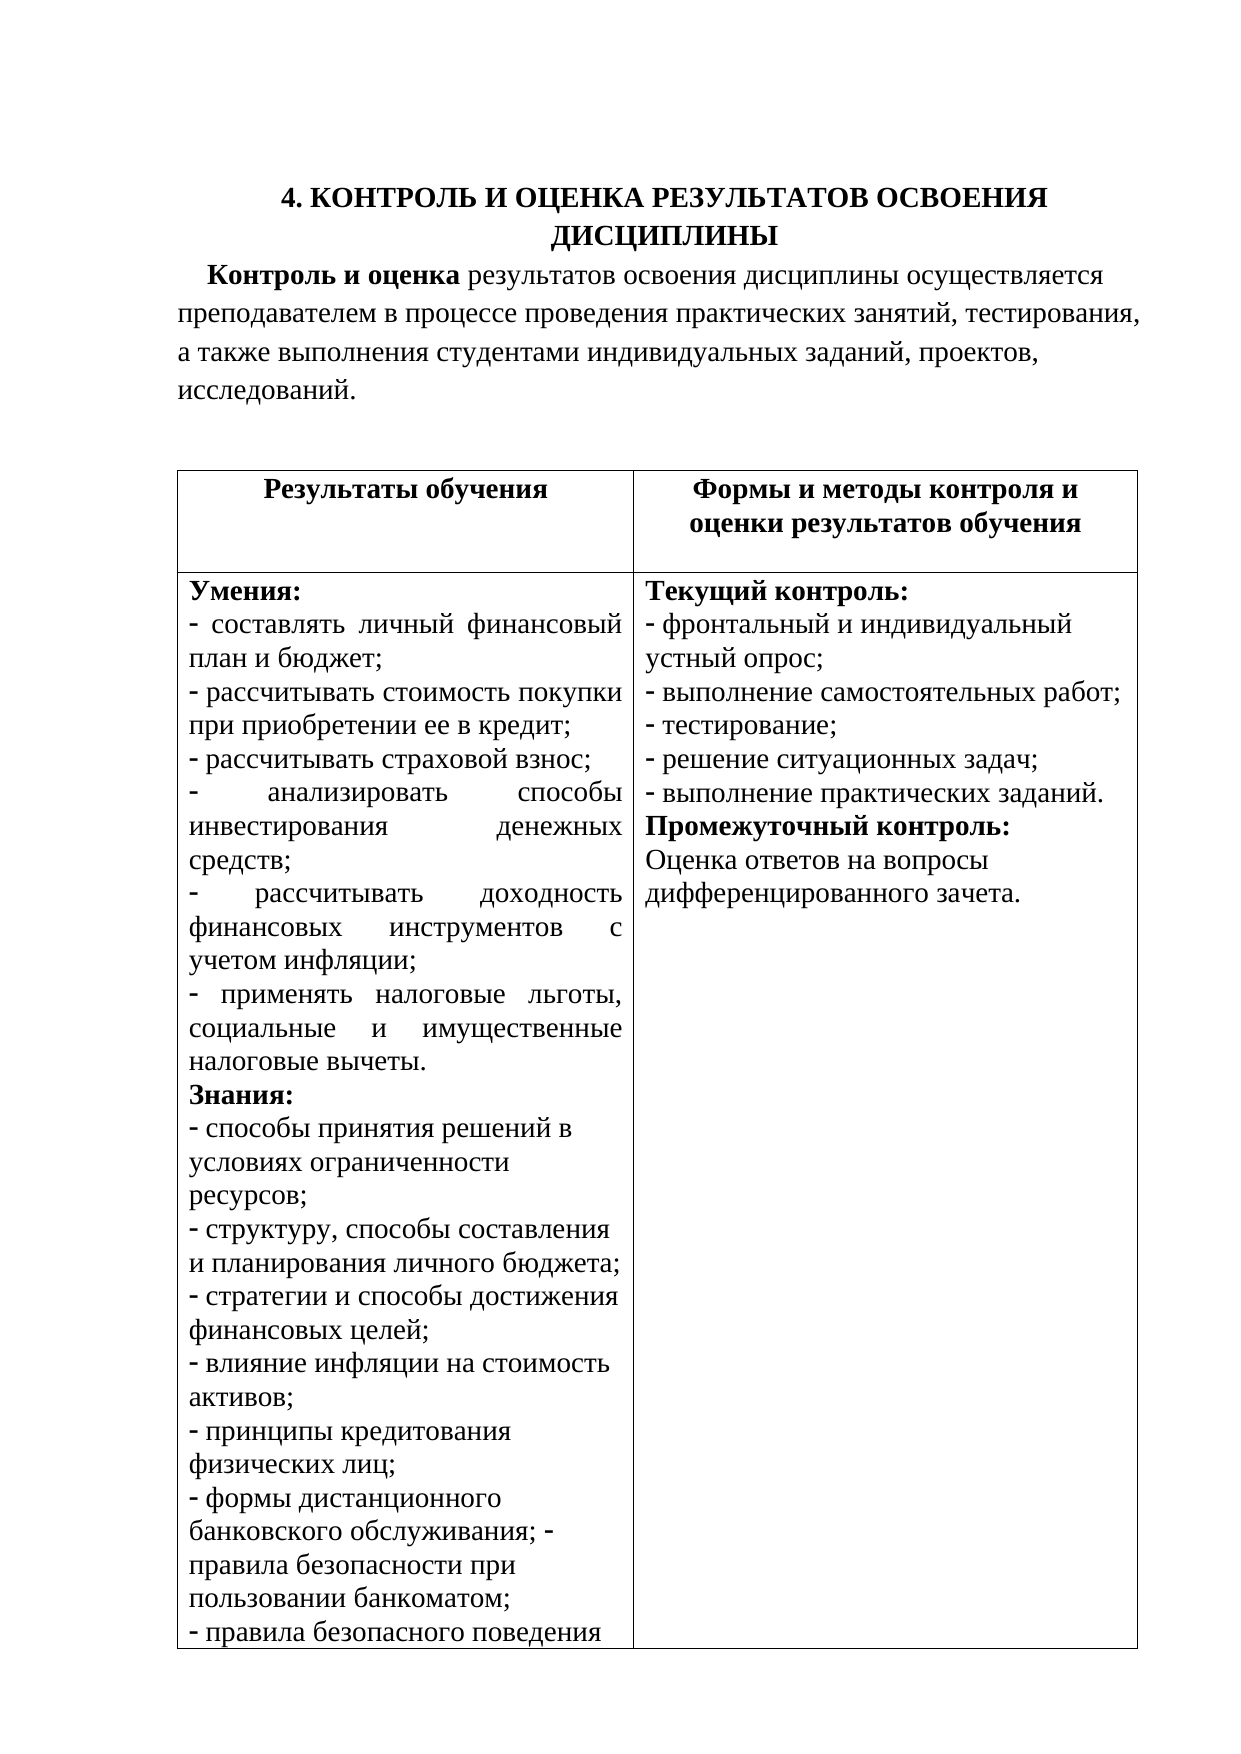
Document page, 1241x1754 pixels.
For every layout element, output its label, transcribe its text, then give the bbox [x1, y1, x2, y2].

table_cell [634, 573, 1137, 1648]
list 4. КОНТРОЛЬ И ОЦЕНКА РЕЗУЛЬТАТОВ ОСВОЕНИЯ [177, 180, 1152, 213]
table_header Формы и методы контроля и оценки результатов обучения [634, 471, 1137, 572]
list ДИСЦИПЛИНЫ [177, 218, 1152, 252]
list Контроль и оценка результатов освоения дисциплины осуществляется преподавателем в процессе проведения практических занятий, тестирования, а также выполнения студентами индивидуальных заданий, проектов, исследований. [177, 257, 1152, 406]
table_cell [178, 573, 633, 1648]
table_header Результаты обучения [178, 471, 633, 572]
